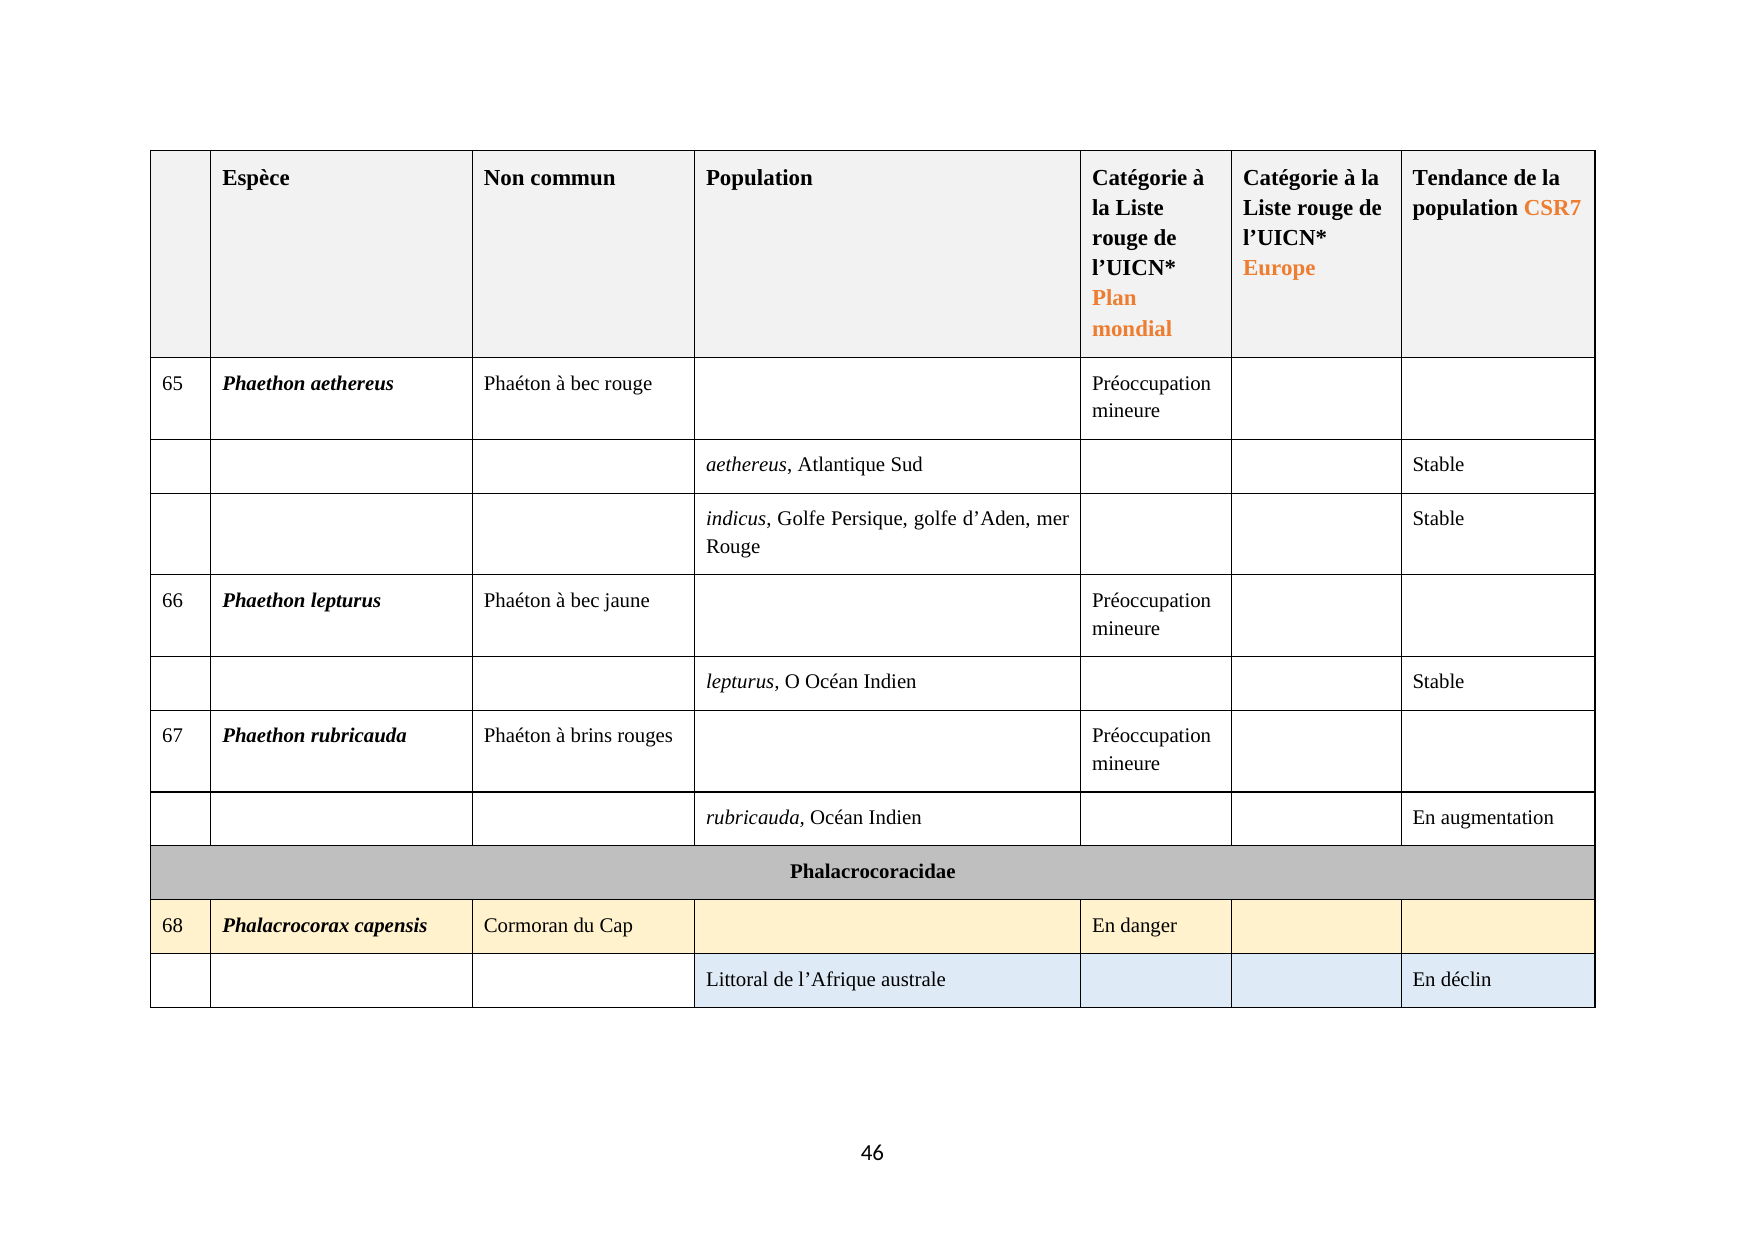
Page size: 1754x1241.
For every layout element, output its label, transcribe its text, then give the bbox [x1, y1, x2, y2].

table_cell Littoral de l’Afrique australe [695, 954, 1080, 1007]
table_cell Phaethon aethereus [211, 358, 472, 439]
table_cell indicus, Golfe Persique, golfe d’Aden, mer Rouge [695, 494, 1080, 574]
table_cell [473, 793, 694, 845]
table_cell En déclin [1402, 954, 1594, 1007]
table_cell 67 [151, 711, 210, 791]
table_cell [1402, 900, 1594, 953]
table_header Catégorie à la Liste rouge de l’UICN* Plan mondial [1081, 151, 1231, 357]
table_cell [1081, 657, 1231, 710]
table_cell [211, 440, 472, 493]
table_cell Phaethon lepturus [211, 575, 472, 656]
table_cell [211, 954, 472, 1007]
table_cell [473, 494, 694, 574]
table_cell Stable [1402, 657, 1594, 710]
table_cell [211, 494, 472, 574]
table_cell En augmentation [1402, 793, 1594, 845]
table_cell [211, 793, 472, 845]
table_cell Stable [1402, 494, 1594, 574]
table_cell [695, 575, 1080, 656]
table_cell [151, 657, 210, 710]
table_cell [151, 954, 210, 1007]
table_cell [473, 954, 694, 1007]
table_cell [1232, 440, 1401, 493]
table_cell 65 [151, 358, 210, 439]
table_header Tendance de la population CSR7 [1402, 151, 1594, 357]
table_cell lepturus, O Océan Indien [695, 657, 1080, 710]
table_cell [1232, 954, 1401, 1007]
table_cell [695, 900, 1080, 953]
table_header Catégorie à la Liste rouge de l’UICN* Europe [1232, 151, 1401, 357]
table_cell [1232, 657, 1401, 710]
table_cell Préoccupation mineure [1081, 575, 1231, 656]
table_cell Phaéton à bec rouge [473, 358, 694, 439]
table_cell [211, 657, 472, 710]
table_cell [473, 657, 694, 710]
table_cell 66 [151, 575, 210, 656]
table_header Espèce [211, 151, 472, 357]
table_header [151, 151, 210, 357]
table_cell aethereus, Atlantique Sud [695, 440, 1080, 493]
table_cell [1232, 900, 1401, 953]
table_cell [1081, 494, 1231, 574]
table_cell [1232, 494, 1401, 574]
table_cell [1402, 575, 1594, 656]
table_cell [1081, 440, 1231, 493]
table_cell Préoccupation mineure [1081, 358, 1231, 439]
table_cell [151, 793, 210, 845]
table_cell En danger [1081, 900, 1231, 953]
table_cell Stable [1402, 440, 1594, 493]
table_cell [695, 711, 1080, 791]
table_cell Phaéton à bec jaune [473, 575, 694, 656]
table_cell [1402, 358, 1594, 439]
table_cell [1232, 711, 1401, 791]
table_header Non commun [473, 151, 694, 357]
table_cell [1232, 358, 1401, 439]
table_cell [151, 440, 210, 493]
table_cell [1081, 954, 1231, 1007]
table_cell [1232, 575, 1401, 656]
table_cell [1402, 711, 1594, 791]
table_cell rubricauda, Océan Indien [695, 793, 1080, 845]
table_cell [1081, 793, 1231, 845]
table_cell Préoccupation mineure [1081, 711, 1231, 791]
table_cell Phaéton à brins rouges [473, 711, 694, 791]
table_cell Cormoran du Cap [473, 900, 694, 953]
table_header Population [695, 151, 1080, 357]
table_cell [473, 440, 694, 493]
table_cell 68 [151, 900, 210, 953]
table_cell Phaethon rubricauda [211, 711, 472, 791]
table_cell Phalacrocorax capensis [211, 900, 472, 953]
table_cell [695, 358, 1080, 439]
table_cell Phalacrocoracidae [151, 846, 1594, 899]
table_cell [151, 494, 210, 574]
table_cell [1232, 793, 1401, 845]
